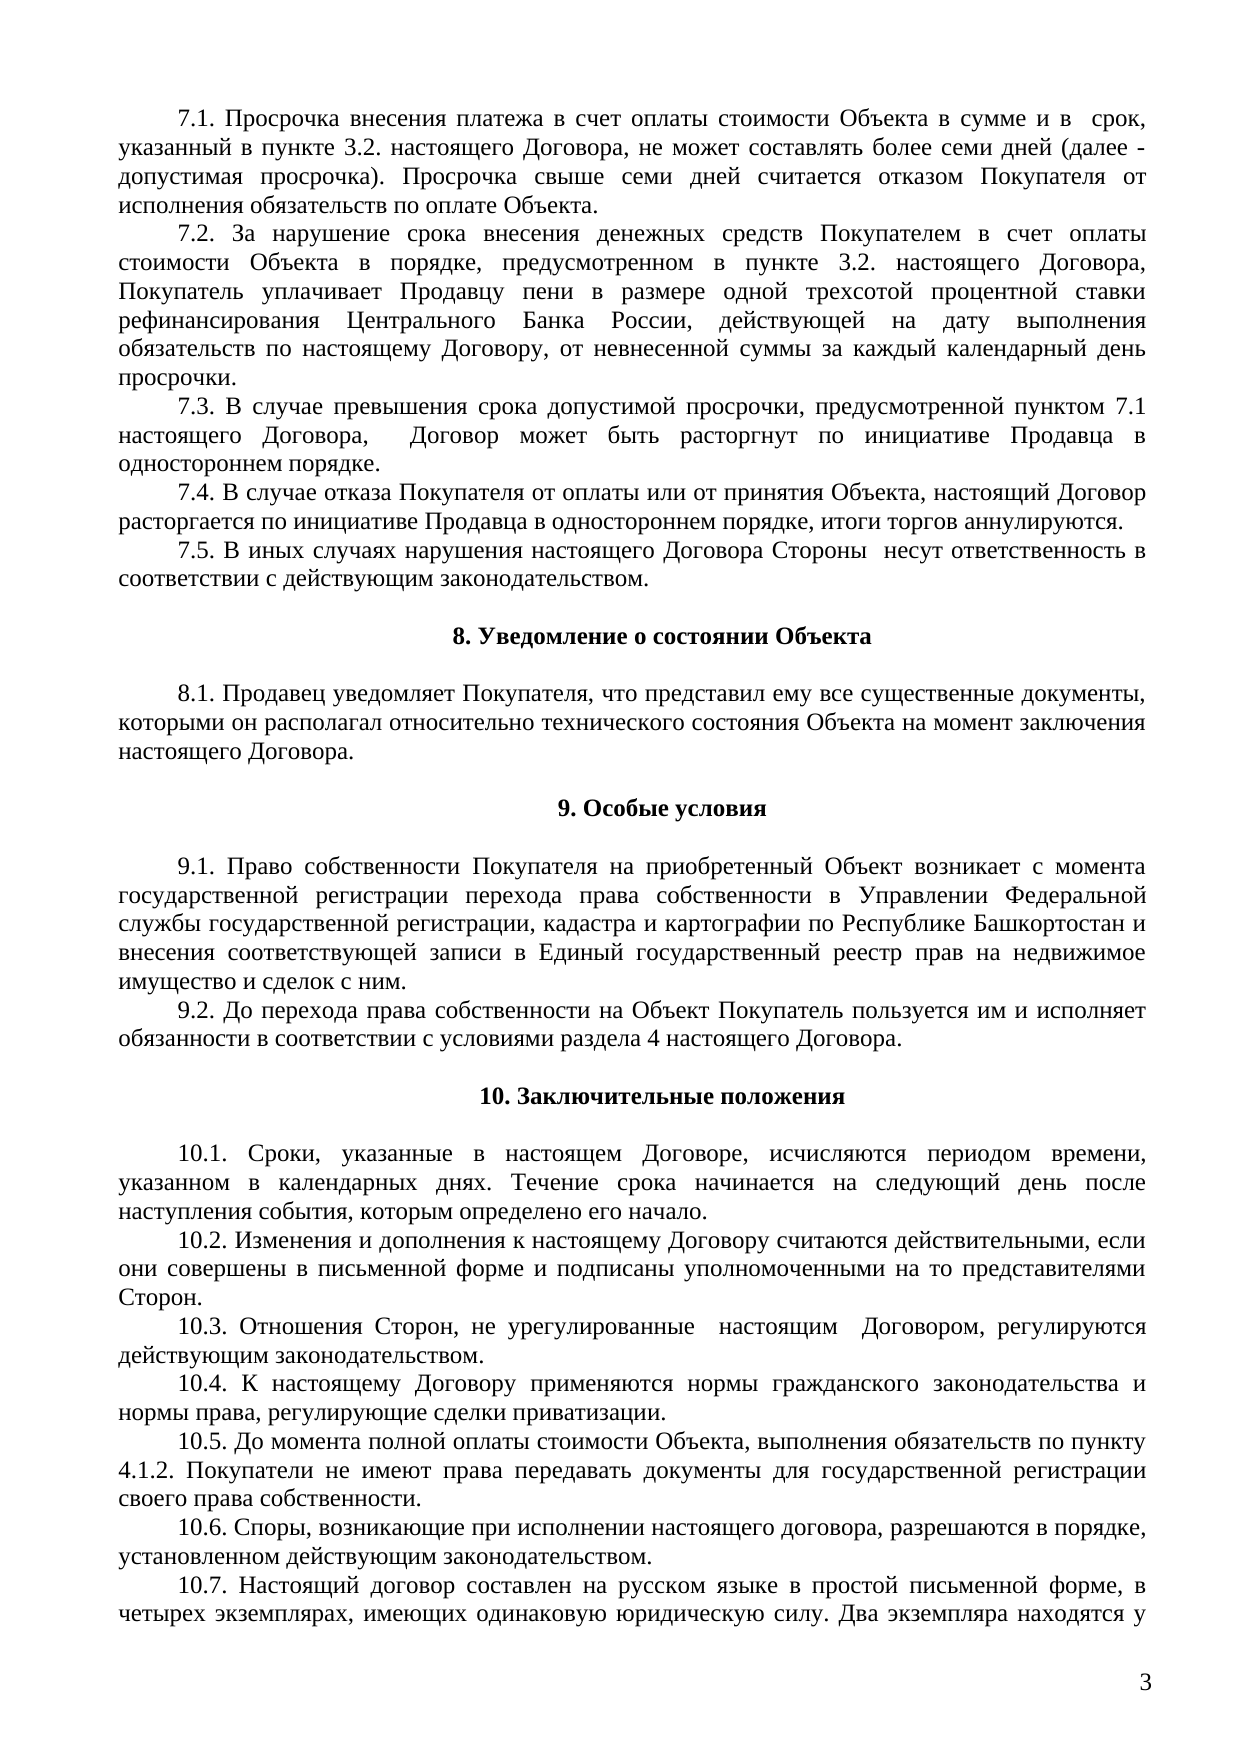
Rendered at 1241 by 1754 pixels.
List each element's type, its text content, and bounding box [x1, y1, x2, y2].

text 10.2. Изменения и дополнения к настоящему Договору считаются действительными, если они совершены в письменной форме и подписаны уполномоченными на то представителями Сторон. [118, 1225, 1147, 1311]
text 7.2. За нарушение срока внесения денежных средств Покупателем в счет оплаты стоимости Объекта в порядке, предусмотренном в пункте 3.2. настоящего Договора, Покупатель уплачивает Продавцу пени в размере одной трехсотой процентной ставки рефинансирования Центрального Банка России, действующей на дату выполнения обязательств по настоящему Договору, от невнесенной суммы за каждый календарный день просрочки. [118, 218, 1147, 391]
text 8.1. Продавец уведомляет Покупателя, что представил ему все существенные документы, которыми он располагал относительно технического состояния Объекта на момент заключения настоящего Договора. [118, 678, 1147, 765]
text 9. Особые условия [118, 793, 1147, 822]
text 10.3. Отношения Сторон, не урегулированные настоящим Договором, регулируются действующим законодательством. [118, 1311, 1147, 1368]
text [118, 1570, 1147, 1627]
text 7.1. Просрочка внесения платежа в счет оплаты стоимости Объекта в сумме и в срок, указанный в пункте 3.2. настоящего Договора, не может составлять более семи дней (далее - допустимая просрочка). Просрочка свыше семи дней считается отказом Покупателя от исполнения обязательств по оплате Объекта. [118, 103, 1147, 218]
text 10. Заключительные положения [118, 1081, 1147, 1110]
text 10.1. Сроки, указанные в настоящем Договоре, исчисляются периодом времени, указанном в календарных днях. Течение срока начинается на следующий день после наступления события, которым определено его начало. [118, 1138, 1147, 1225]
text 9.1. Право собственности Покупателя на приобретенный Объект возникает с момента государственной регистрации перехода права собственности в Управлении Федеральной службы государственной регистрации, кадастра и картографии по Республике Башкортостан и внесения соответствующей записи в Единый государственный реестр прав на недвижимое имущество и сделок с ним. [118, 851, 1147, 995]
text 10.4. К настоящему Договору применяются нормы гражданского законодательства и нормы права, регулирующие сделки приватизации. [118, 1368, 1147, 1426]
text 7.3. В случае превышения срока допустимой просрочки, предусмотренной пунктом 7.1 настоящего Договора, Договор может быть расторгнут по инициативе Продавца в одностороннем порядке. [118, 391, 1147, 477]
text 10.5. До момента полной оплаты стоимости Объекта, выполнения обязательств по пункту 4.1.2. Покупатели не имеют права передавать документы для государственной регистрации своего права собственности. [118, 1426, 1147, 1512]
text 9.2. До перехода права собственности на Объект Покупатель пользуется им и исполняет обязанности в соответствии с условиями раздела 4 настоящего Договора. [118, 995, 1147, 1052]
text 10.6. Споры, возникающие при исполнении настоящего договора, разрешаются в порядке, установленном действующим законодательством. [118, 1512, 1147, 1570]
text 7.4. В случае отказа Покупателя от оплаты или от принятия Объекта, настоящий Договор расторгается по инициативе Продавца в одностороннем порядке, итоги торгов аннулируются. [118, 477, 1147, 535]
text 7.5. В иных случаях нарушения настоящего Договора Стороны несут ответственность в соответствии с действующим законодательством. [118, 535, 1147, 592]
text 8. Уведомление о состоянии Объекта [118, 621, 1147, 650]
